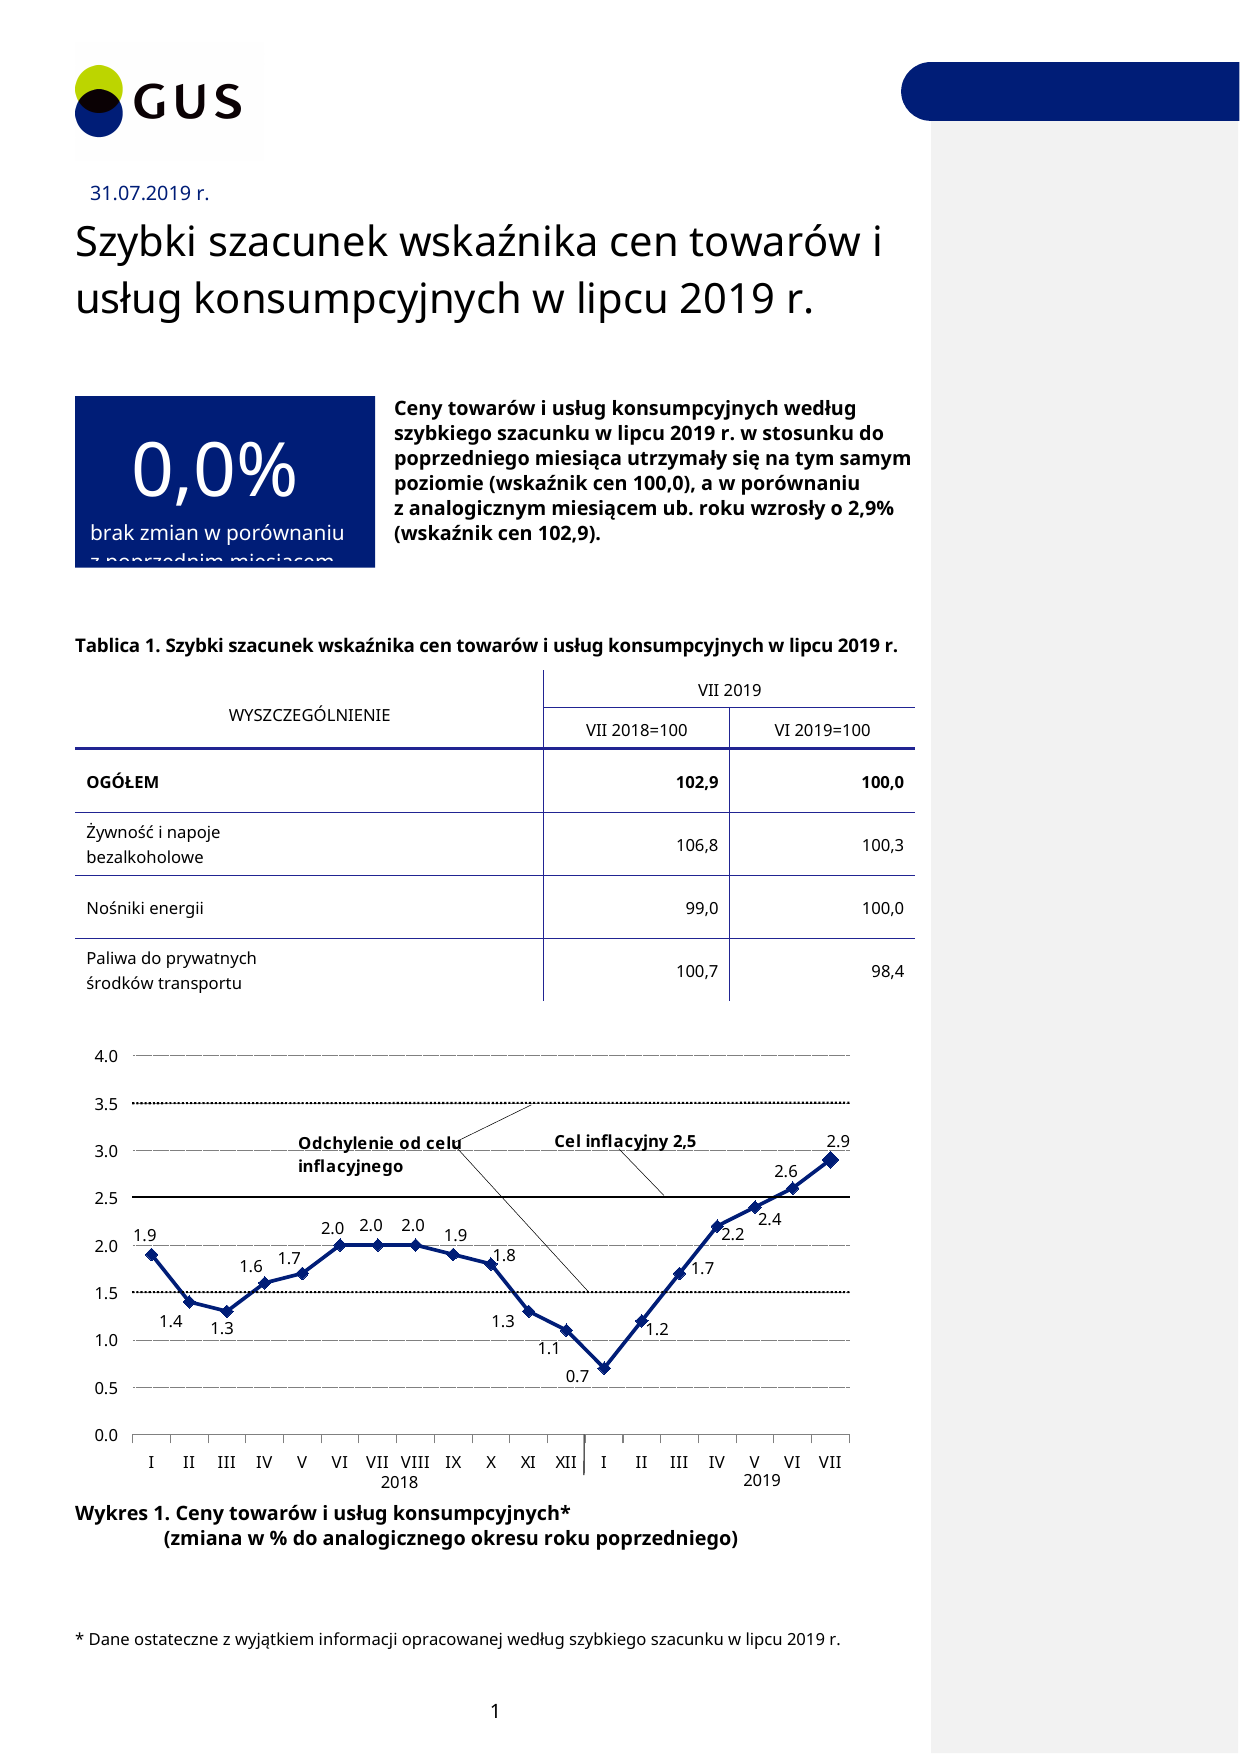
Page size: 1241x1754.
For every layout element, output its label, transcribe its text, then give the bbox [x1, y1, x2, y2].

table_header WYSZCZEGÓLNIENIE [75, 670, 543, 747]
table_cell 100,7 [544, 939, 729, 1001]
text Ceny towarów i usług konsumpcyjnych według szybkiego szacunku w lipcu 2019 r. w stosunku do poprzedniego miesiąca utrzymały się na tym samym poziomie (wskaźnik cen 100,0), a w porównaniu z analogicznym miesiącem ub. roku wzrosły o 2,9% (wskaźnik cen 102,9). [75, 395, 915, 545]
table_header VII 2019 [544, 670, 915, 707]
table_cell 106,8 [544, 813, 729, 875]
table_cell VII 2018=100 [544, 708, 729, 747]
picture [75, 42, 265, 161]
table_cell 102,9 [544, 750, 729, 812]
text * Dane ostateczne z wyjątkiem informacji opracowanej według szybkiego szacunku w lipcu 2019 r. [75, 1626, 915, 1651]
table_cell 100,3 [730, 813, 915, 875]
table_cell 98,4 [730, 939, 915, 1001]
table_cell Nośniki energii [75, 876, 543, 938]
table_cell 100,0 [730, 876, 915, 938]
table_cell 99,0 [544, 876, 729, 938]
text Szybki szacunek wskaźnika cen towarów i usług konsumpcyjnych w lipcu 2019 r. [75, 212, 915, 382]
text Tablica 1. Szybki szacunek wskaźnika cen towarów i usług konsumpcyjnych w lipcu 2019 r. [75, 632, 915, 657]
table_cell VI 2019=100 [730, 708, 915, 747]
table_cell 100,0 [730, 750, 915, 812]
table_cell Paliwa do prywatnych środków transportu [75, 939, 543, 1001]
table_cell Żywność i napoje bezalkoholowe [75, 813, 543, 875]
table_cell OGÓŁEM [75, 750, 543, 812]
text Wykres 1. Ceny towarów i usług konsumpcyjnych* (zmiana w % do analogicznego okresu roku poprzedniego) [75, 1051, 915, 1551]
